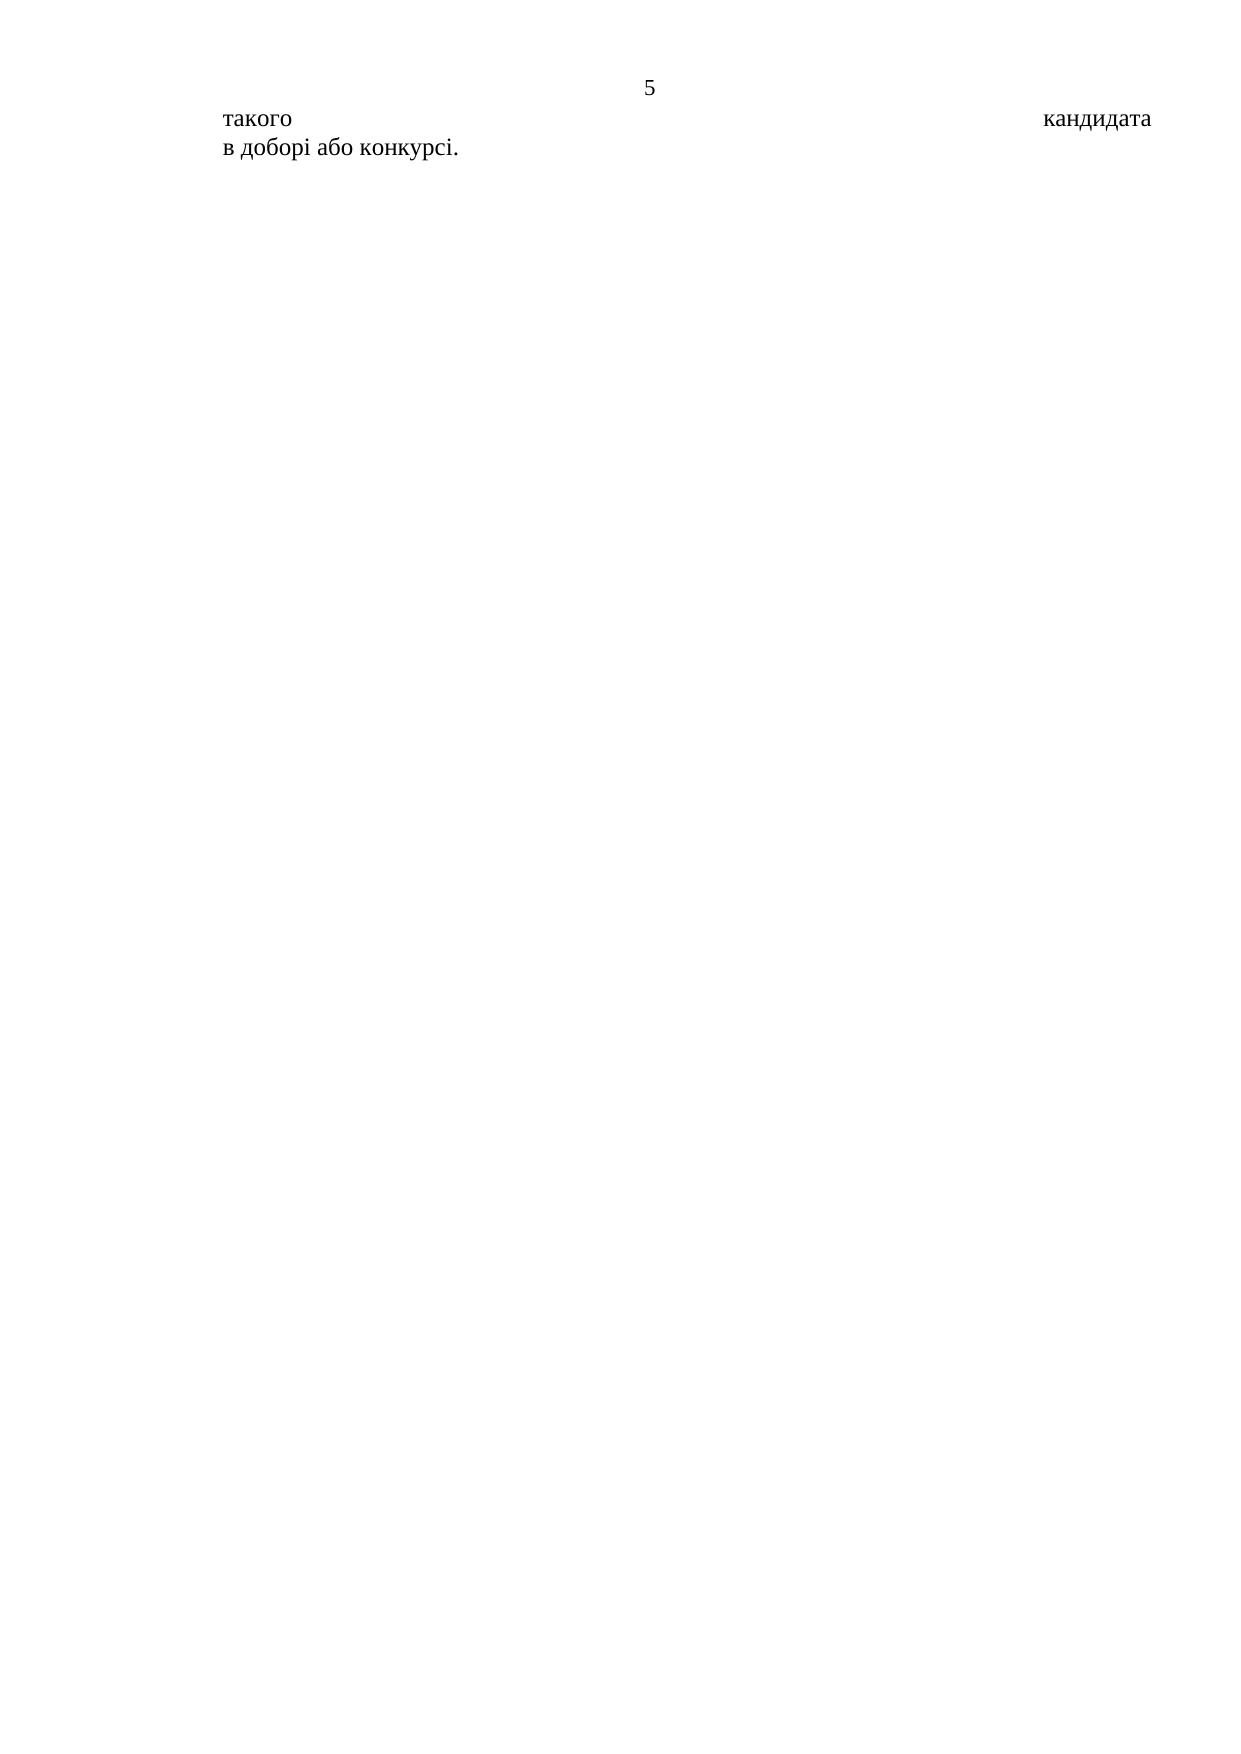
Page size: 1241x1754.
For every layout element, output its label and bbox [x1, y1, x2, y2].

list [223, 103, 1152, 161]
